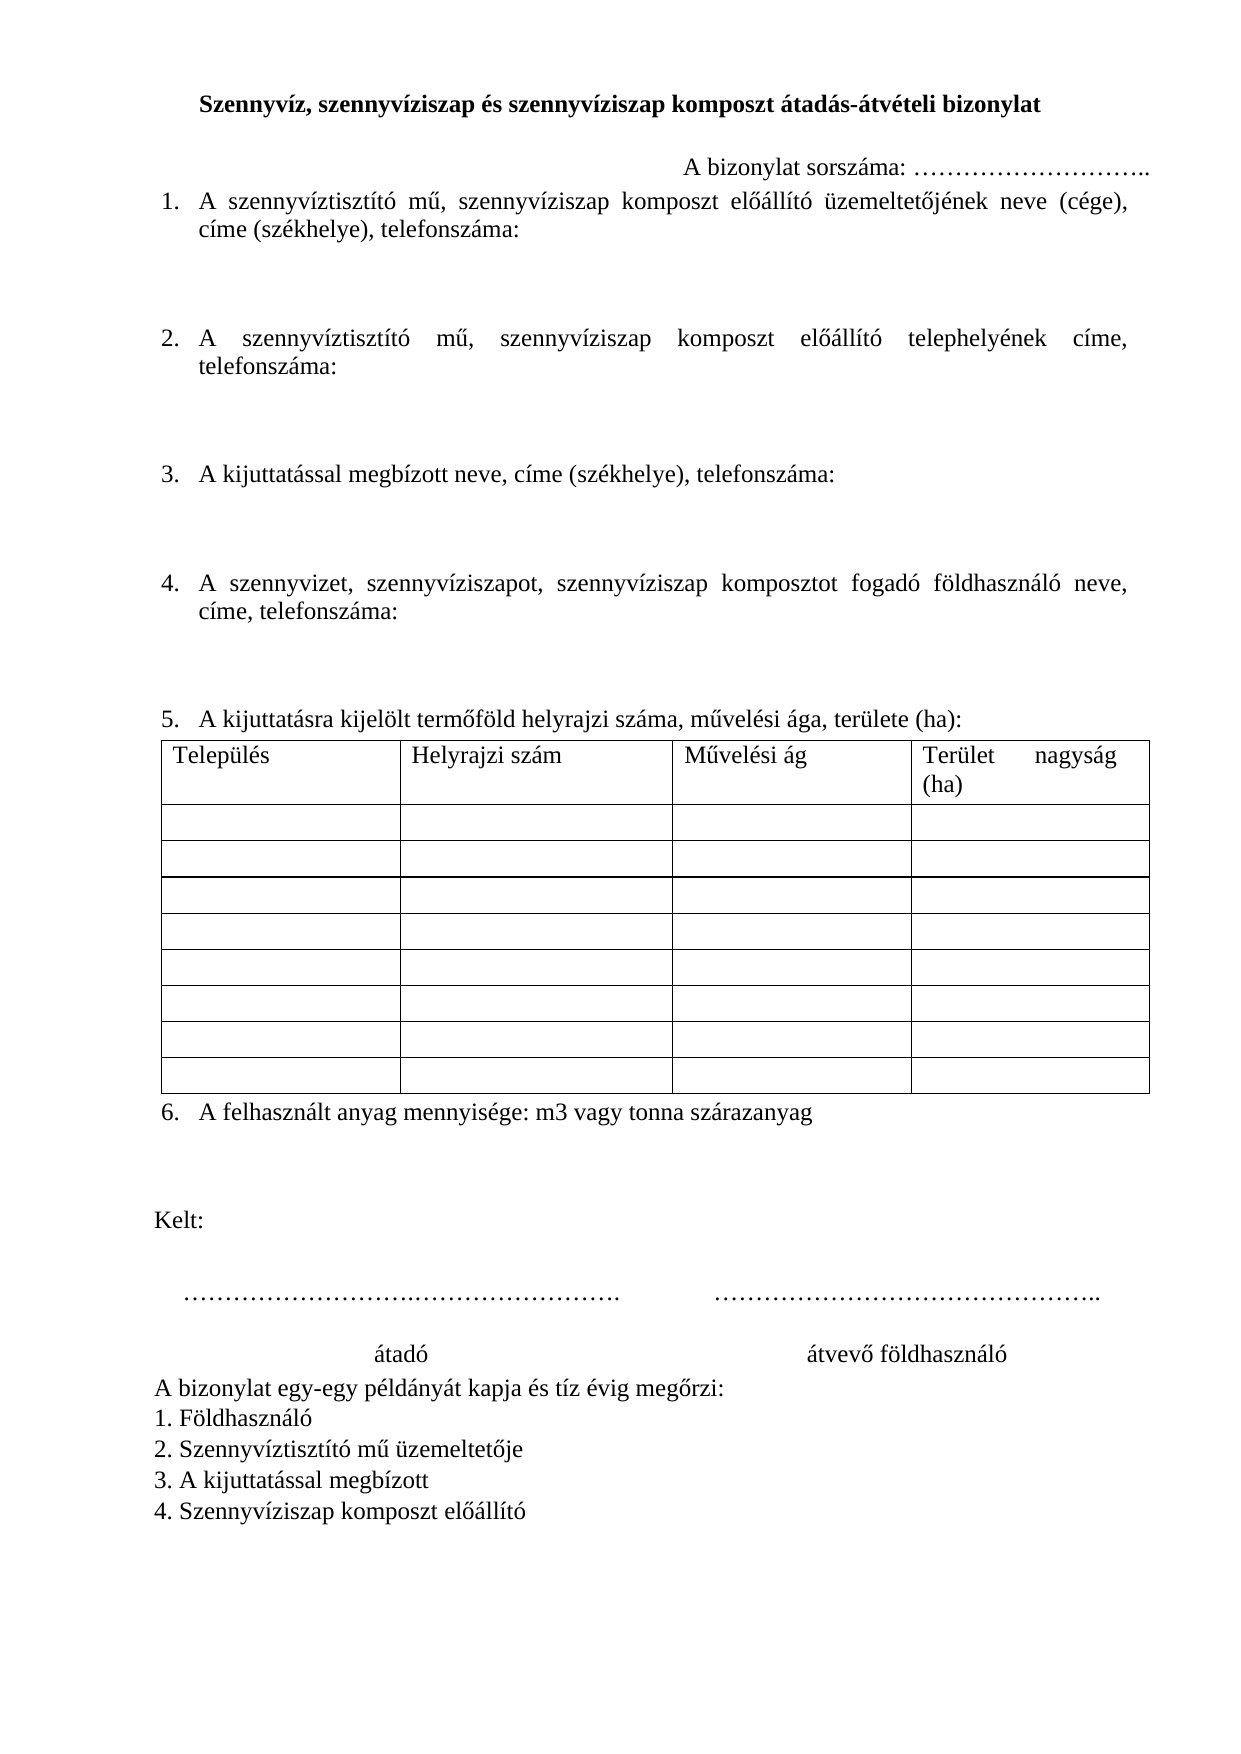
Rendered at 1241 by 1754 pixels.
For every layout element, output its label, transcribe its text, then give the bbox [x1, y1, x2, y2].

text Szennyvíz, szennyvíziszap és szennyvíziszap komposzt átadás-átvételi bizonylat [148, 89, 1093, 117]
table_cell A bizonylat egy-egy példányát kapja és tíz évig megőrzi: 1. Földhasználó 2. Szennyvíztisztító mű üzemeltetője 3. A kijuttatással megbízott 4. Szennyvíziszap komposzt előállító [146, 1371, 1158, 1528]
table_cell A szennyvíztisztító mű, szennyvíziszap komposzt előállító üzemeltetőjének neve (cége), címe (székhelye), telefonszáma: [146, 184, 1158, 321]
table_cell Kelt: [146, 1204, 1158, 1242]
table_cell A kijuttatással megbízott neve, címe (székhelye), telefonszáma: [146, 458, 1158, 566]
table_cell A szennyvíztisztító mű, szennyvíziszap komposzt előállító telephelyének címe, telefonszáma: [146, 321, 1158, 458]
table_cell A kijuttatásra kijelölt termőföld helyrajzi száma, művelési ága, területe (ha): [146, 703, 1158, 1095]
table_cell A szennyvizet, szennyvíziszapot, szennyvíziszap komposztot fogadó földhasználó neve, címe, telefonszáma: [146, 566, 1158, 703]
table_cell ……………………………………….. átvevő földhasználó [656, 1242, 1158, 1371]
table_cell ……………………….……………………. átadó [146, 1242, 656, 1371]
table_cell A felhasznált anyag mennyisége: m3 vagy tonna szárazanyag [146, 1095, 1158, 1203]
table_header A bizonylat sorszáma: ……………………….. [146, 150, 1158, 184]
